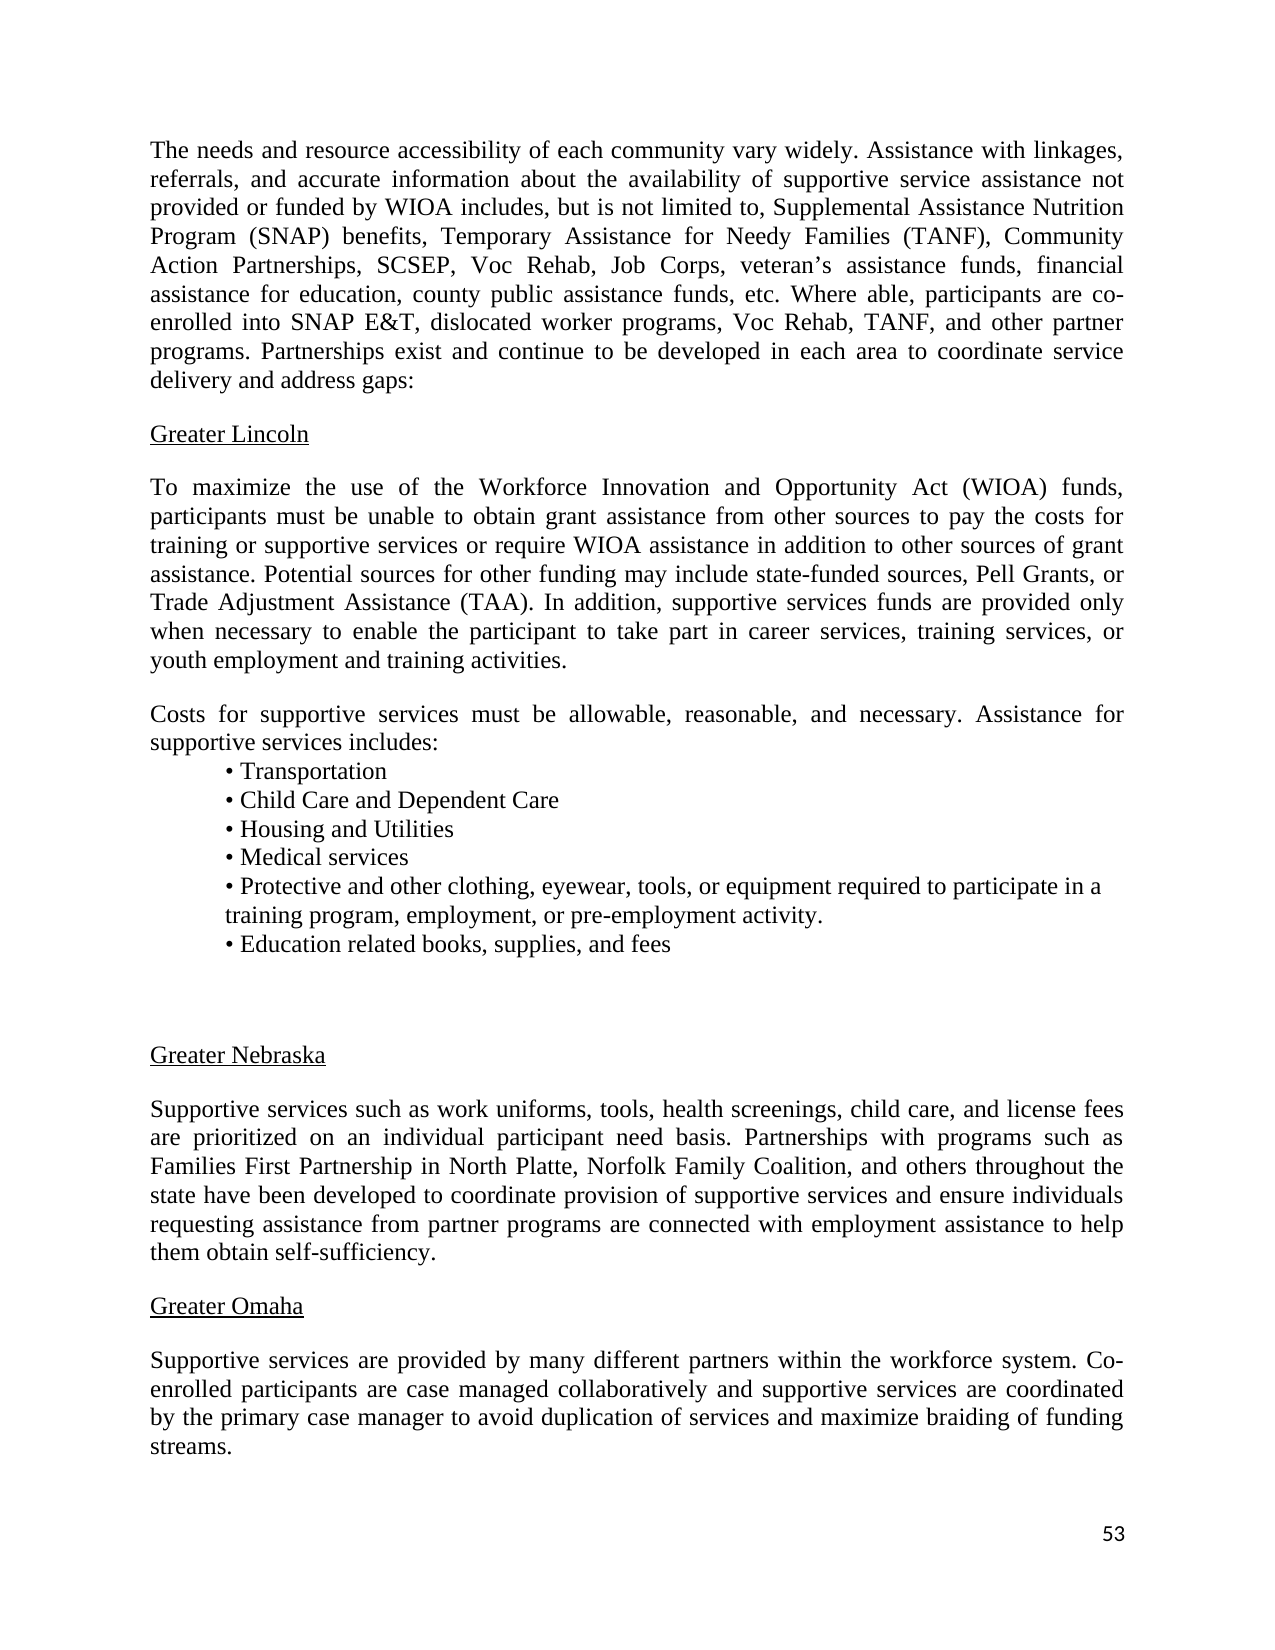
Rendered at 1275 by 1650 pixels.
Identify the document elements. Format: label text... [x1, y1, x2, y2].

text Supportive services are provided by many different partners within the workforce system. Co-enrolled participants are case managed collaboratively and supportive services are coordinated by the primary case manager to avoid duplication of services and maximize braiding of funding streams. [150, 1345, 1125, 1460]
text Costs for supportive services must be allowable, reasonable, and necessary. Assistance for supportive services includes: [150, 699, 1125, 756]
text Greater Omaha [150, 1291, 1125, 1320]
text • Child Care and Dependent Care [150, 785, 1125, 814]
text • Education related books, supplies, and fees [150, 929, 1125, 957]
text Greater Nebraska [150, 1040, 1125, 1069]
text Supportive services such as work uniforms, tools, health screenings, child care, and license fees are prioritized on an individual participant need basis. Partnerships with programs such as Families First Partnership in North Platte, Norfolk Family Coalition, and others throughout the state have been developed to coordinate provision of supportive services and ensure individuals requesting assistance from partner programs are connected with employment assistance to help them obtain self-sufficiency. [150, 1094, 1125, 1266]
text • Housing and Utilities [150, 814, 1125, 842]
text • Medical services [150, 842, 1125, 871]
text The needs and resource accessibility of each community vary widely. Assistance with linkages, referrals, and accurate information about the availability of supportive service assistance not provided or funded by WIOA includes, but is not limited to, Supplemental Assistance Nutrition Program (SNAP) benefits, Temporary Assistance for Needy Families (TANF), Community Action Partnerships, SCSEP, Voc Rehab, Job Corps, veteran’s assistance funds, financial assistance for education, county public assistance funds, etc. Where able, participants are co-enrolled into SNAP E&T, dislocated worker programs, Voc Rehab, TANF, and other partner programs. Partnerships exist and continue to be developed in each area to coordinate service delivery and address gaps: [150, 135, 1125, 394]
text Greater Lincoln [150, 419, 1125, 447]
text • Transportation [150, 756, 1125, 785]
text • Protective and other clothing, eyewear, tools, or equipment required to participate in a training program, employment, or pre-employment activity. [225, 871, 1125, 929]
text To maximize the use of the Workforce Innovation and Opportunity Act (WIOA) funds, participants must be unable to obtain grant assistance from other sources to pay the costs for training or supportive services or require WIOA assistance in addition to other sources of grant assistance. Potential sources for other funding may include state-funded sources, Pell Grants, or Trade Adjustment Assistance (TAA). In addition, supportive services funds are provided only when necessary to enable the participant to take part in career services, training services, or youth employment and training activities. [150, 472, 1125, 674]
